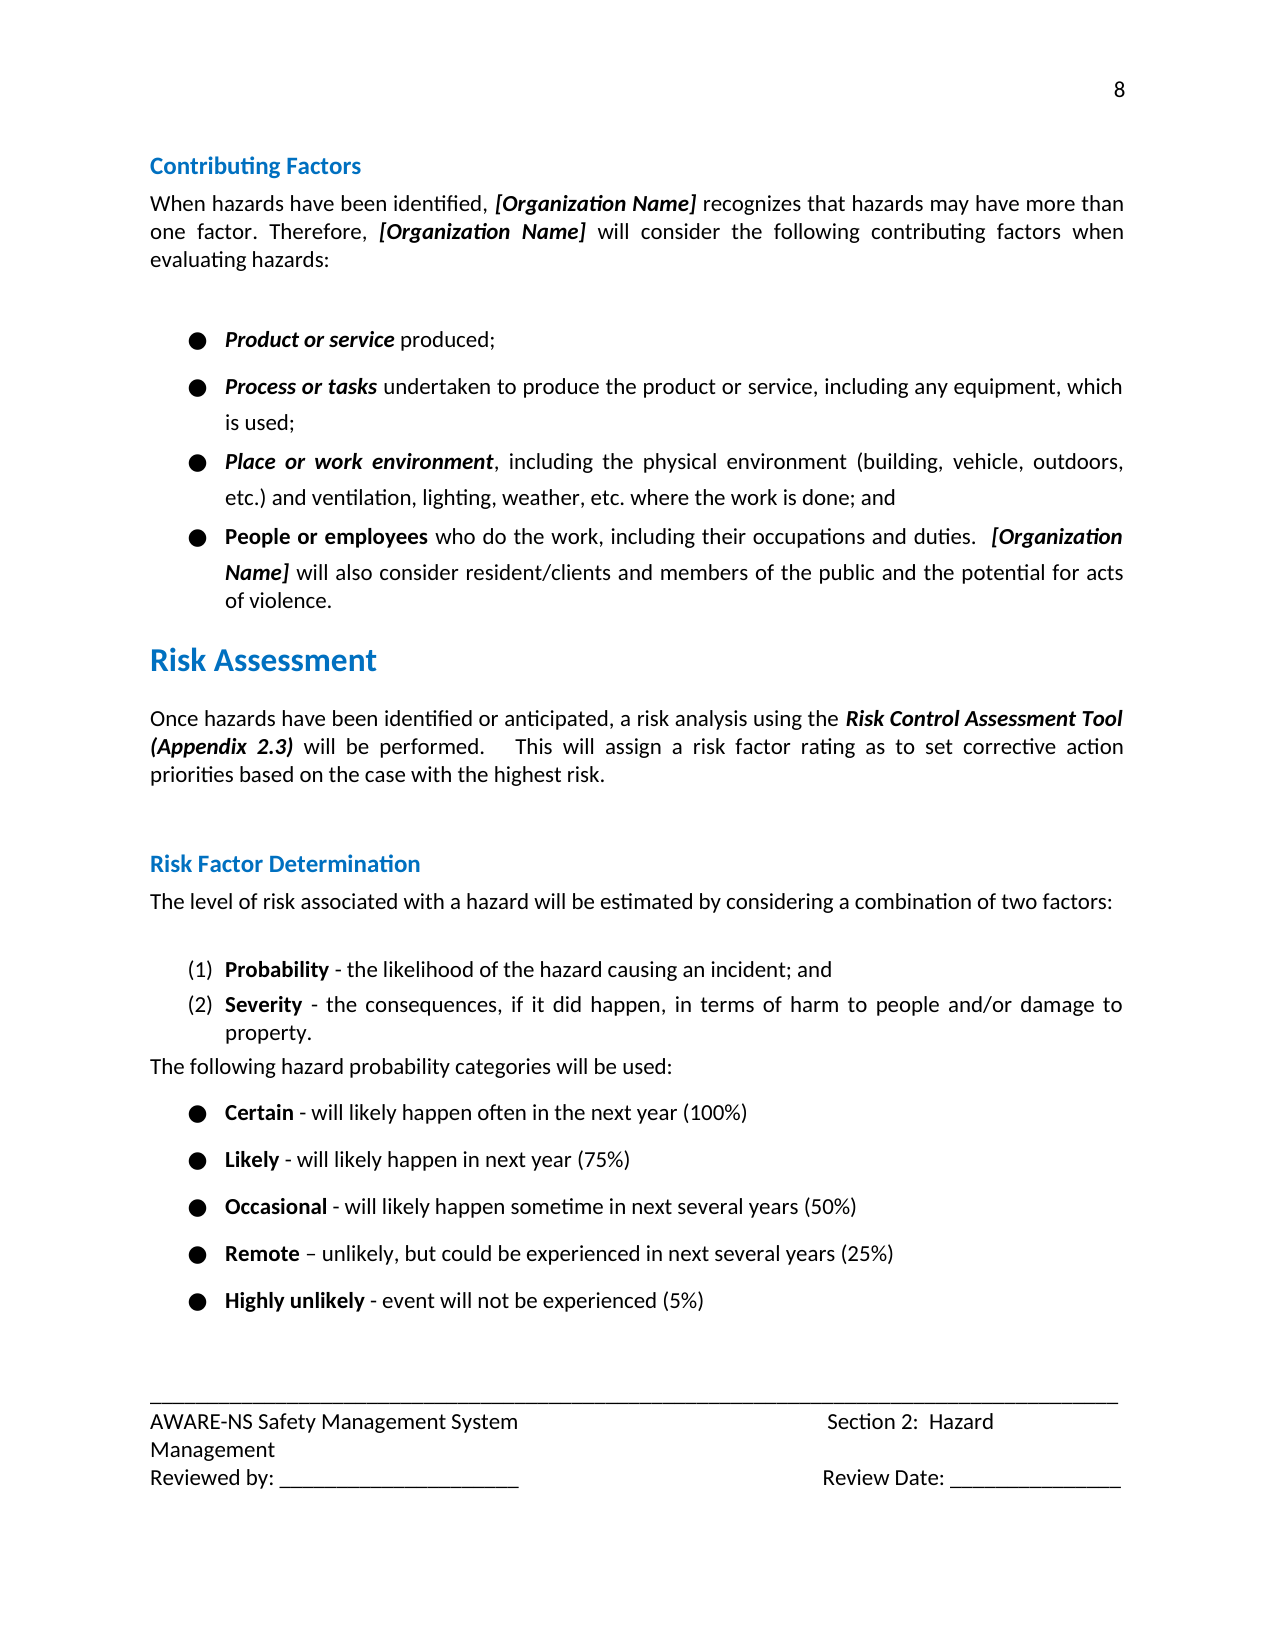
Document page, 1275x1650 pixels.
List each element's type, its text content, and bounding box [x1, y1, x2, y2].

list Probability - the likelihood of the hazard causing an incident; and [187, 956, 1125, 983]
subtitle Risk Assessment [150, 639, 1125, 679]
list Certain - will likely happen often in the next year (100%) [187, 1086, 1125, 1133]
list Likely - will likely happen in next year (75%) [187, 1133, 1125, 1180]
list People or employees who do the work, including their occupations and duties. [Organization Name] will also consider resident/clients and members of the public and the potential for acts of violence. [187, 511, 1125, 614]
list Remote – unlikely, but could be experienced in next several years (25%) [187, 1227, 1125, 1274]
text The level of risk associated with a hazard will be estimated by considering a combination of two factors: [150, 887, 1125, 915]
list Highly unlikely - event will not be experienced (5%) [187, 1274, 1125, 1321]
list Process or tasks undertaken to produce the product or service, including any equipment, which is used; [187, 361, 1125, 436]
list Product or service produced; [187, 314, 1125, 361]
subtitle Contributing Factors [150, 150, 1125, 181]
list Severity - the consequences, if it did happen, in terms of harm to people and/or damage to property. [187, 990, 1125, 1046]
list Place or work environment, including the physical environment (building, vehicle, outdoors, etc.) and ventilation, lighting, weather, etc. where the work is done; and [187, 436, 1125, 511]
text The following hazard probability categories will be used: [150, 1052, 1125, 1080]
text When hazards have been identified, [Organization Name] recognizes that hazards may have more than one factor. Therefore, [Organization Name] will consider the following contributing factors when evaluating hazards: [150, 189, 1125, 273]
text Once hazards have been identified or anticipated, a risk analysis using the Risk Control Assessment Tool (Appendix 2.3) will be performed. This will assign a risk factor rating as to set corrective action priorities based on the case with the highest risk. [150, 704, 1125, 788]
list Occasional - will likely happen sometime in next several years (50%) [187, 1180, 1125, 1227]
subtitle Risk Factor Determination [150, 848, 1125, 878]
